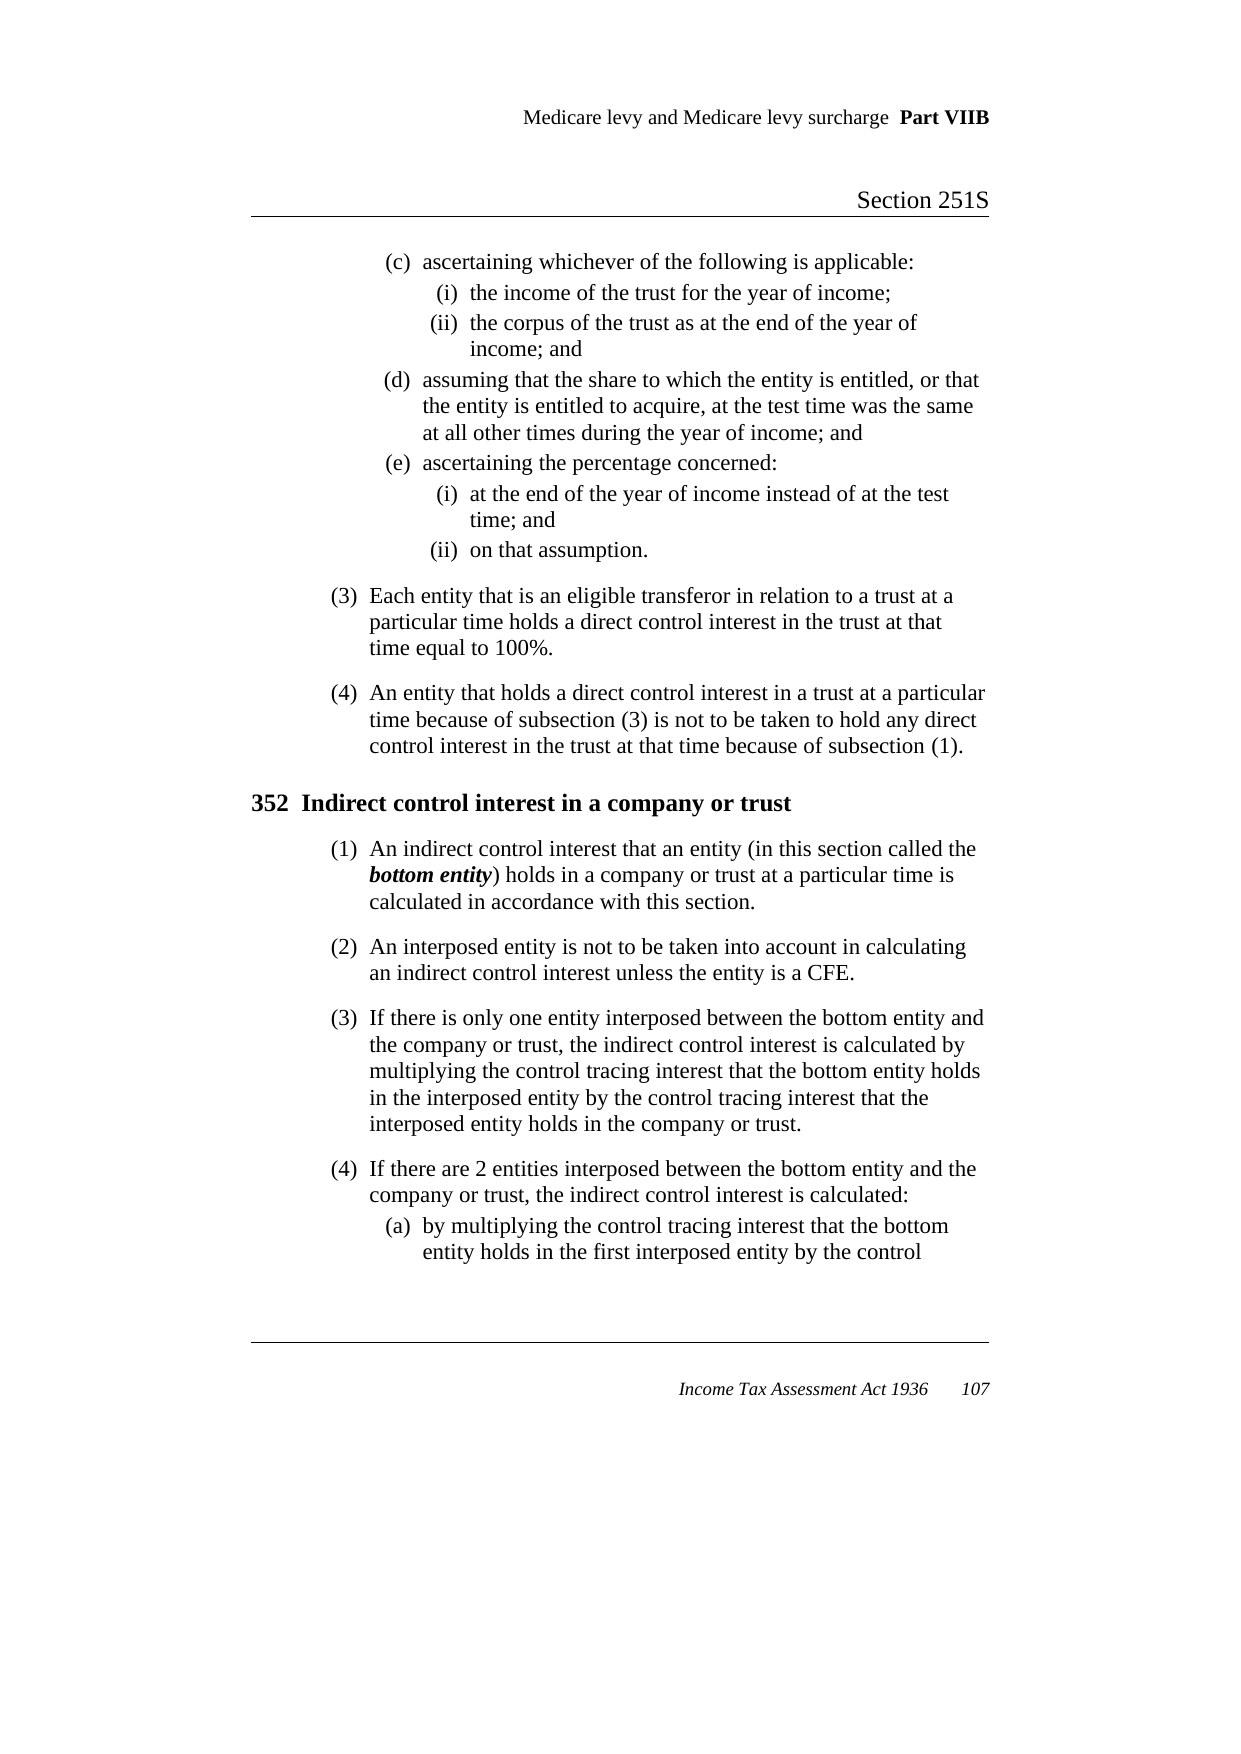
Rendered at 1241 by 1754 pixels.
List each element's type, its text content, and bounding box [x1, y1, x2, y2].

text (ii) the corpus of the trust as at the end of the year of income; and [251, 309, 989, 362]
text (3) If there is only one entity interposed between the bottom entity and the company or trust, the indirect control interest is calculated by multiplying the control tracing interest that the bottom entity holds in the interposed entity by the control tracing interest that the interposed entity holds in the company or trust. [251, 1004, 989, 1136]
text 352 Indirect control interest in a company or trust [251, 788, 989, 816]
text (4) If there are 2 entities interposed between the bottom entity and the company or trust, the indirect control interest is calculated: [251, 1155, 989, 1208]
text (c) ascertaining whichever of the following is applicable: [251, 248, 989, 274]
text (2) An interposed entity is not to be taken into account in calculating an indirect control interest unless the entity is a CFE. [251, 933, 989, 986]
text (3) Each entity that is an eligible transferor in relation to a trust at a particular time holds a direct control interest in the trust at that time equal to 100%. [251, 582, 989, 661]
text (i) the income of the trust for the year of income; [251, 278, 989, 305]
text (1) An indirect control interest that an entity (in this section called the bottom entity) holds in a company or trust at a particular time is calculated in accordance with this section. [251, 835, 989, 914]
text (4) An entity that holds a direct control interest in a trust at a particular time because of subsection (3) is not to be taken to hold any direct control interest in the trust at that time because of subsection (1). [251, 679, 989, 758]
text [251, 1212, 989, 1264]
text (d) assuming that the share to which the entity is entitled, or that the entity is entitled to acquire, at the test time was the same at all other times during the year of income; and [251, 366, 989, 445]
text (i) at the end of the year of income instead of at the test time; and [251, 480, 989, 532]
text (ii) on that assumption. [251, 537, 989, 563]
text (e) ascertaining the percentage concerned: [251, 449, 989, 476]
